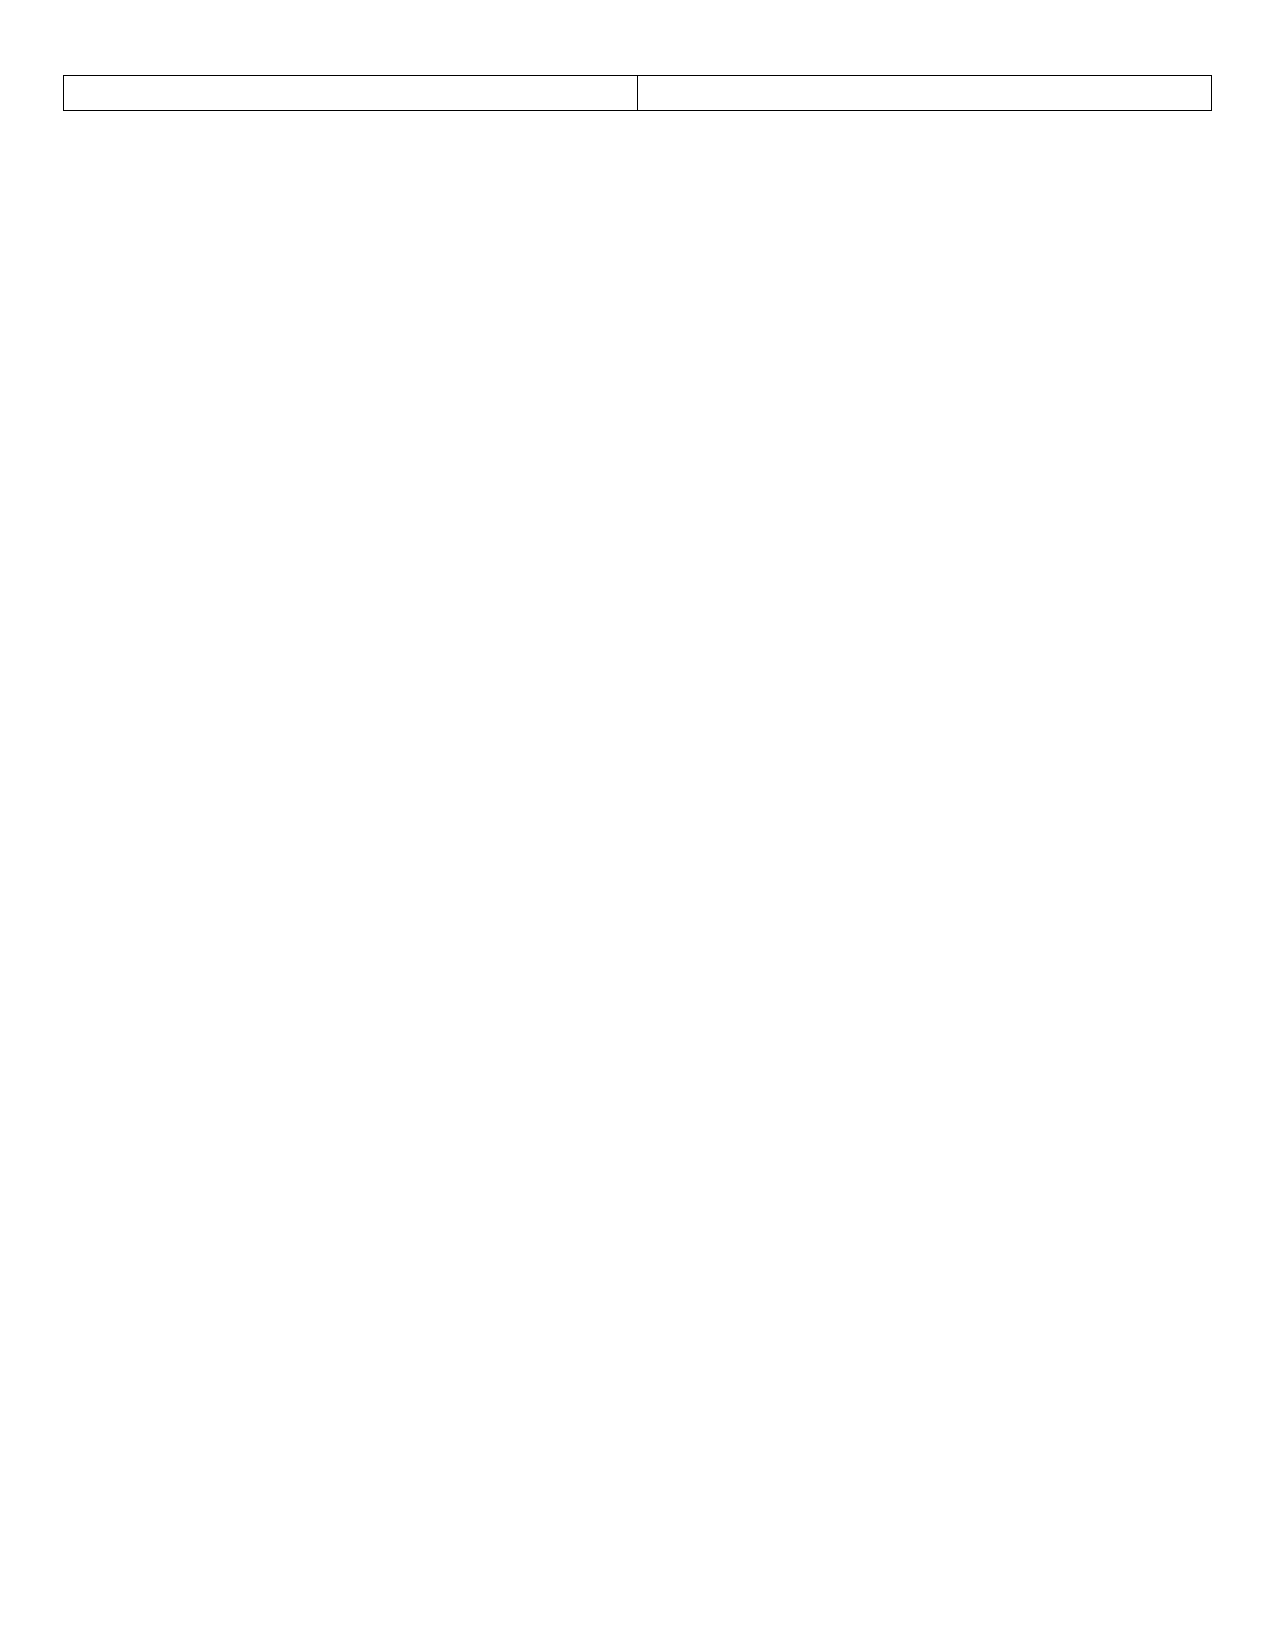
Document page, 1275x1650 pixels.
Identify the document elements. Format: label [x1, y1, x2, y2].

table_header [64, 76, 637, 110]
table_header [638, 76, 1211, 110]
